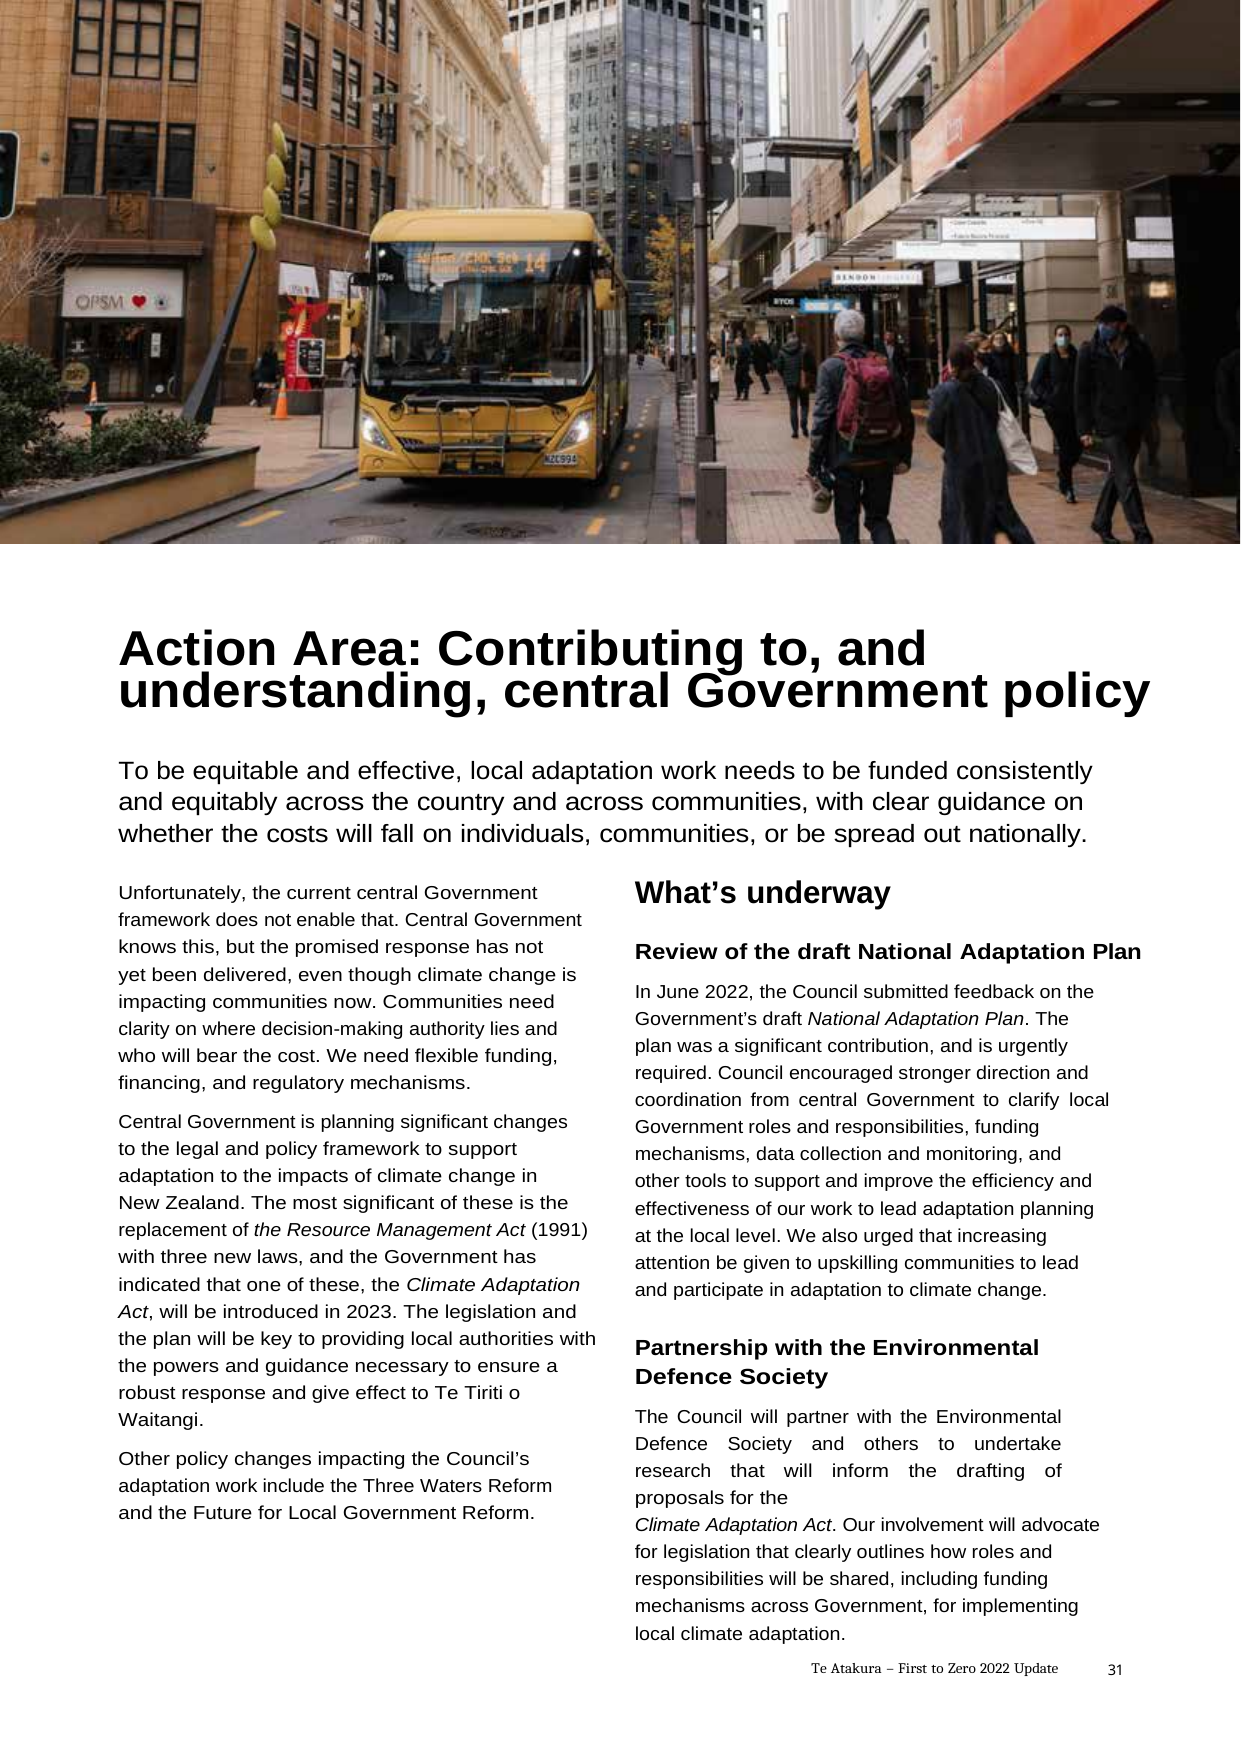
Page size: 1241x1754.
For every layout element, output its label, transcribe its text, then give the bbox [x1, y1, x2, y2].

subtitle To be equitable and effective, local adaptation work needs to be funded consistently and equitably across the country and across communities, with clear guidance on whether the costs will fall on individuals, communities, or be spread out nationally. [118, 756, 1115, 848]
picture [0, 0, 1241, 544]
subtitle Partnership with the Environmental Defence Society [634, 1335, 1091, 1389]
text In June 2022, the Council submitted feedback on the Government’s draft National Adaptation Plan. The plan was a significant contribution, and is urgently required. Council encouraged stronger direction and coordination from central Government to clarify local Government roles and responsibilities, funding mechanisms, data collection and monitoring, and other tools to support and improve the efficiency and effectiveness of our work to lead adaptation planning at the local level. We also urged that increasing attention be given to upskilling communities to lead and participate in adaptation to climate change. [634, 981, 1109, 1300]
text New Zealand. The most significant of these is the replacement of the Resource Management Act (1991) with three new laws, and the Government has indicated that one of these, the Climate Adaptation Act, will be introduced in 2023. The legislation and the plan will be key to providing local authorities with the powers and guidance necessary to ensure a robust response and give effect to Te Tiriti o Waitangi. [118, 1192, 603, 1430]
text Climate Adaptation Act. Our involvement will advocate for legislation that clearly outlines how roles and responsibilities will be shared, including funding mechanisms across Government, for implementing local climate adaptation. [634, 1514, 1109, 1644]
subtitle Review of the draft National Adaptation Plan [634, 938, 1153, 964]
text Unfortunately, the current central Government framework does not enable that. Central Government knows this, but the promised response has not [118, 882, 603, 958]
text Action Area: Contributing to, and understanding, central Government policy [118, 630, 1153, 718]
text Central Government is planning significant changes to the legal and policy framework to support adaptation to the impacts of climate change in [118, 1111, 584, 1186]
subtitle What’s underway [634, 874, 1153, 909]
text yet been delivered, even though climate change is impacting communities now. Communities need clarity on where decision-making authority lies and who will bear the cost. We need flexible funding, financing, and regulatory mechanisms. [118, 963, 587, 1093]
text Other policy changes impacting the Council’s adaptation work include the Three Waters Reform and the Future for Local Government Reform. [118, 1448, 587, 1523]
text The Council will partner with the Environmental Defence Society and others to undertake research that will inform the drafting of proposals for the [634, 1406, 1062, 1508]
